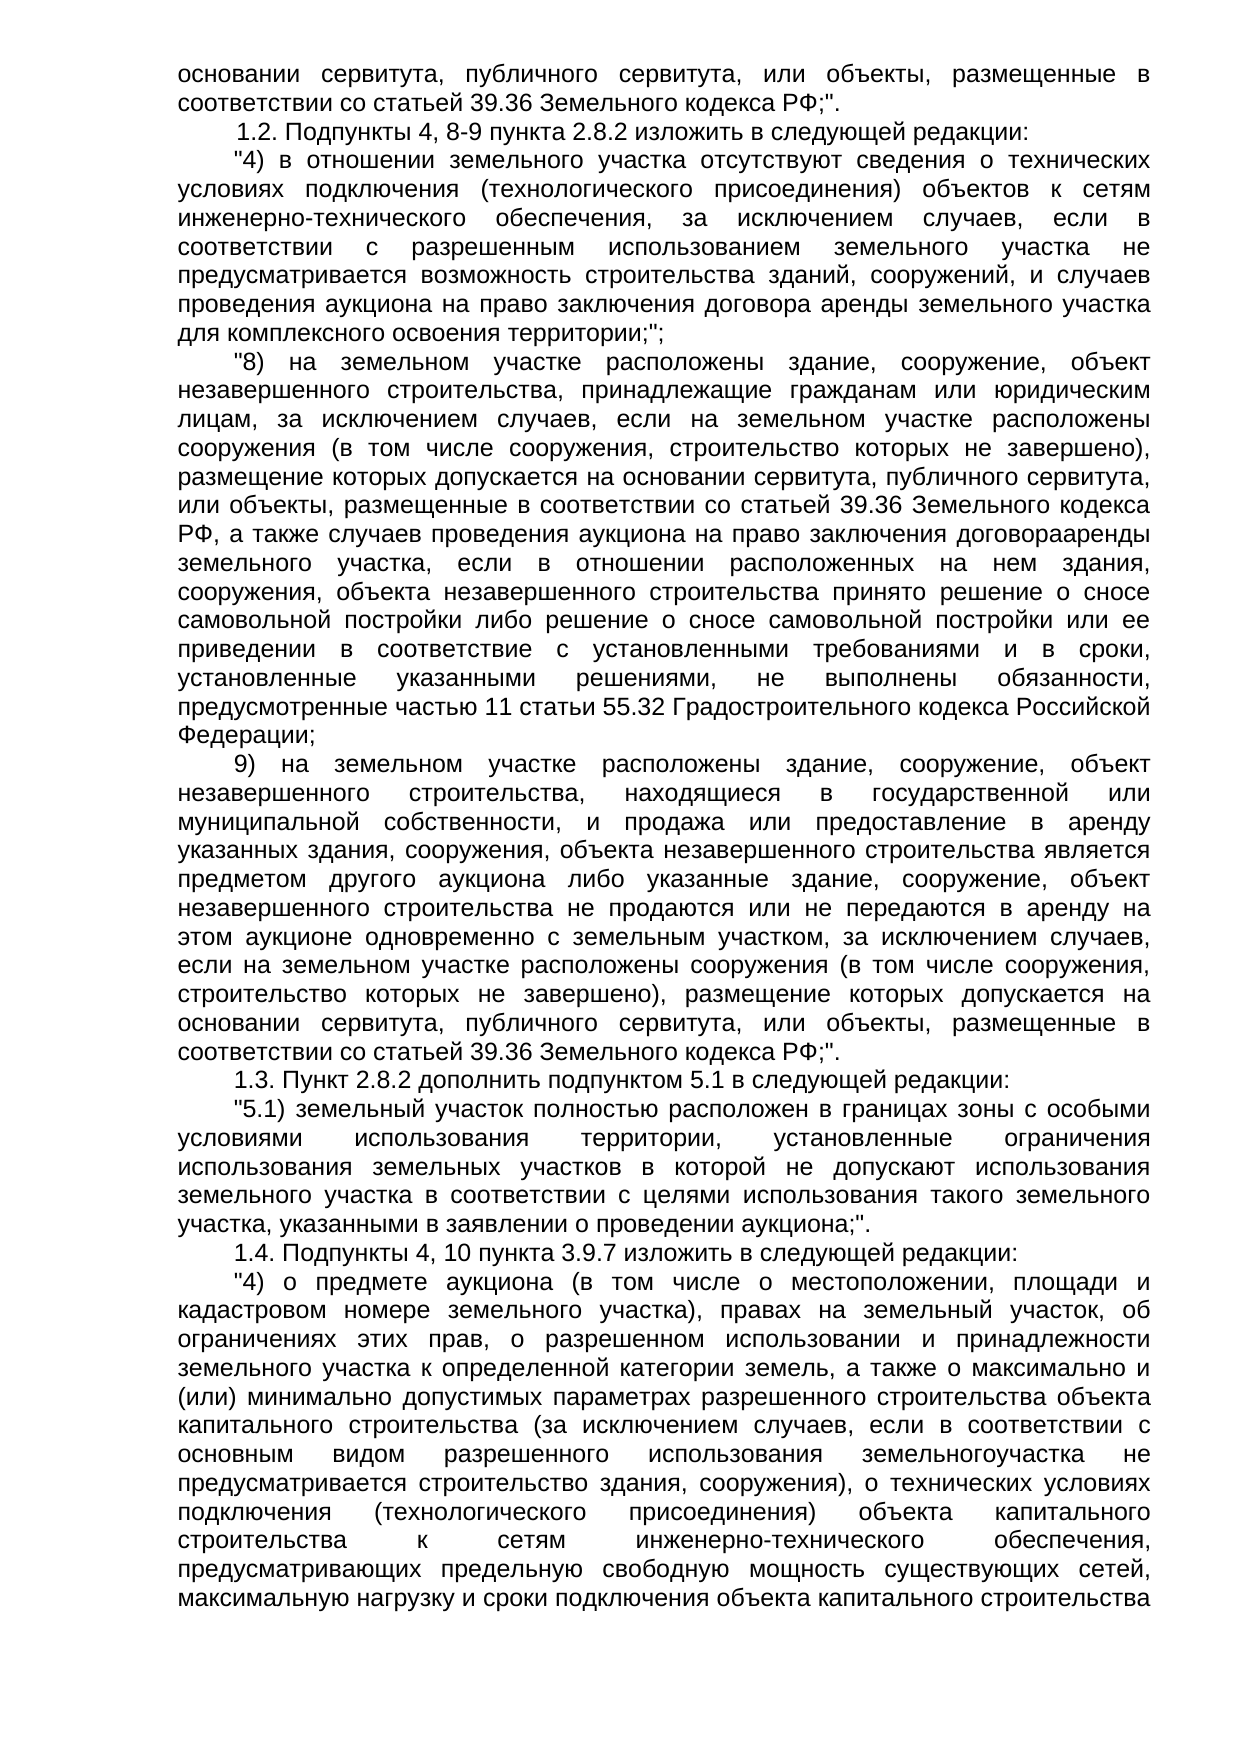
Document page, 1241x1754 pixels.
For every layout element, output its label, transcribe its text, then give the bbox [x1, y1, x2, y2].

text 1.4. Подпункты 4, 10 пункта 3.9.7 изложить в следующей редакции: [177, 1238, 1152, 1267]
text 1.2. Подпункты 4, 8-9 пункта 2.8.2 изложить в следующей редакции: [177, 117, 1152, 145]
text "8) на земельном участке расположены здание, сооружение, объект незавершенного строительства, принадлежащие гражданам или юридическим лицам, за исключением случаев, если на земельном участке расположены сооружения (в том числе сооружения, строительство которых не завершено), размещение которых допускается на основании сервитута, публичного сервитута, или объекты, размещенные в соответствии со статьей 39.36 Земельного кодекса РФ, а также случаев проведения аукциона на право заключения договорааренды земельного участка, если в отношении расположенных на нем здания, сооружения, объекта незавершенного строительства принято решение о сносе самовольной постройки либо решение о сносе самовольной постройки или ее приведении в соответствие с установленными требованиями и в сроки, установленные указанными решениями, не выполнены обязанности, предусмотренные частью 11 статьи 55.32 Градостроительного кодекса Российской Федерации; [177, 347, 1152, 749]
text "4) в отношении земельного участка отсутствуют сведения о технических условиях подключения (технологического присоединения) объектов к сетям инженерно-технического обеспечения, за исключением случаев, если в соответствии с разрешенным использованием земельного участка не предусматривается возможность строительства зданий, сооружений, и случаев проведения аукциона на право заключения договора аренды земельного участка для комплексного освоения территории;"; [177, 145, 1152, 347]
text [177, 1267, 1152, 1612]
text 1.3. Пункт 2.8.2 дополнить подпунктом 5.1 в следующей редакции: [177, 1065, 1152, 1094]
text 9) на земельном участке расположены здание, сооружение, объект незавершенного строительства, находящиеся в государственной или муниципальной собственности, и продажа или предоставление в аренду указанных здания, сооружения, объекта незавершенного строительства является предметом другого аукциона либо указанные здание, сооружение, объект незавершенного строительства не продаются или не передаются в аренду на этом аукционе одновременно с земельным участком, за исключением случаев, если на земельном участке расположены сооружения (в том числе сооружения, строительство которых не завершено), размещение которых допускается на основании сервитута, публичного сервитута, или объекты, размещенные в соответствии со статьей 39.36 Земельного кодекса РФ;". [177, 749, 1152, 1065]
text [177, 59, 1152, 117]
text "5.1) земельный участок полностью расположен в границах зоны с особыми условиями использования территории, установленные ограничения использования земельных участков в которой не допускают использования земельного участка в соответствии с целями использования такого земельного участка, указанными в заявлении о проведении аукциона;". [177, 1094, 1152, 1238]
